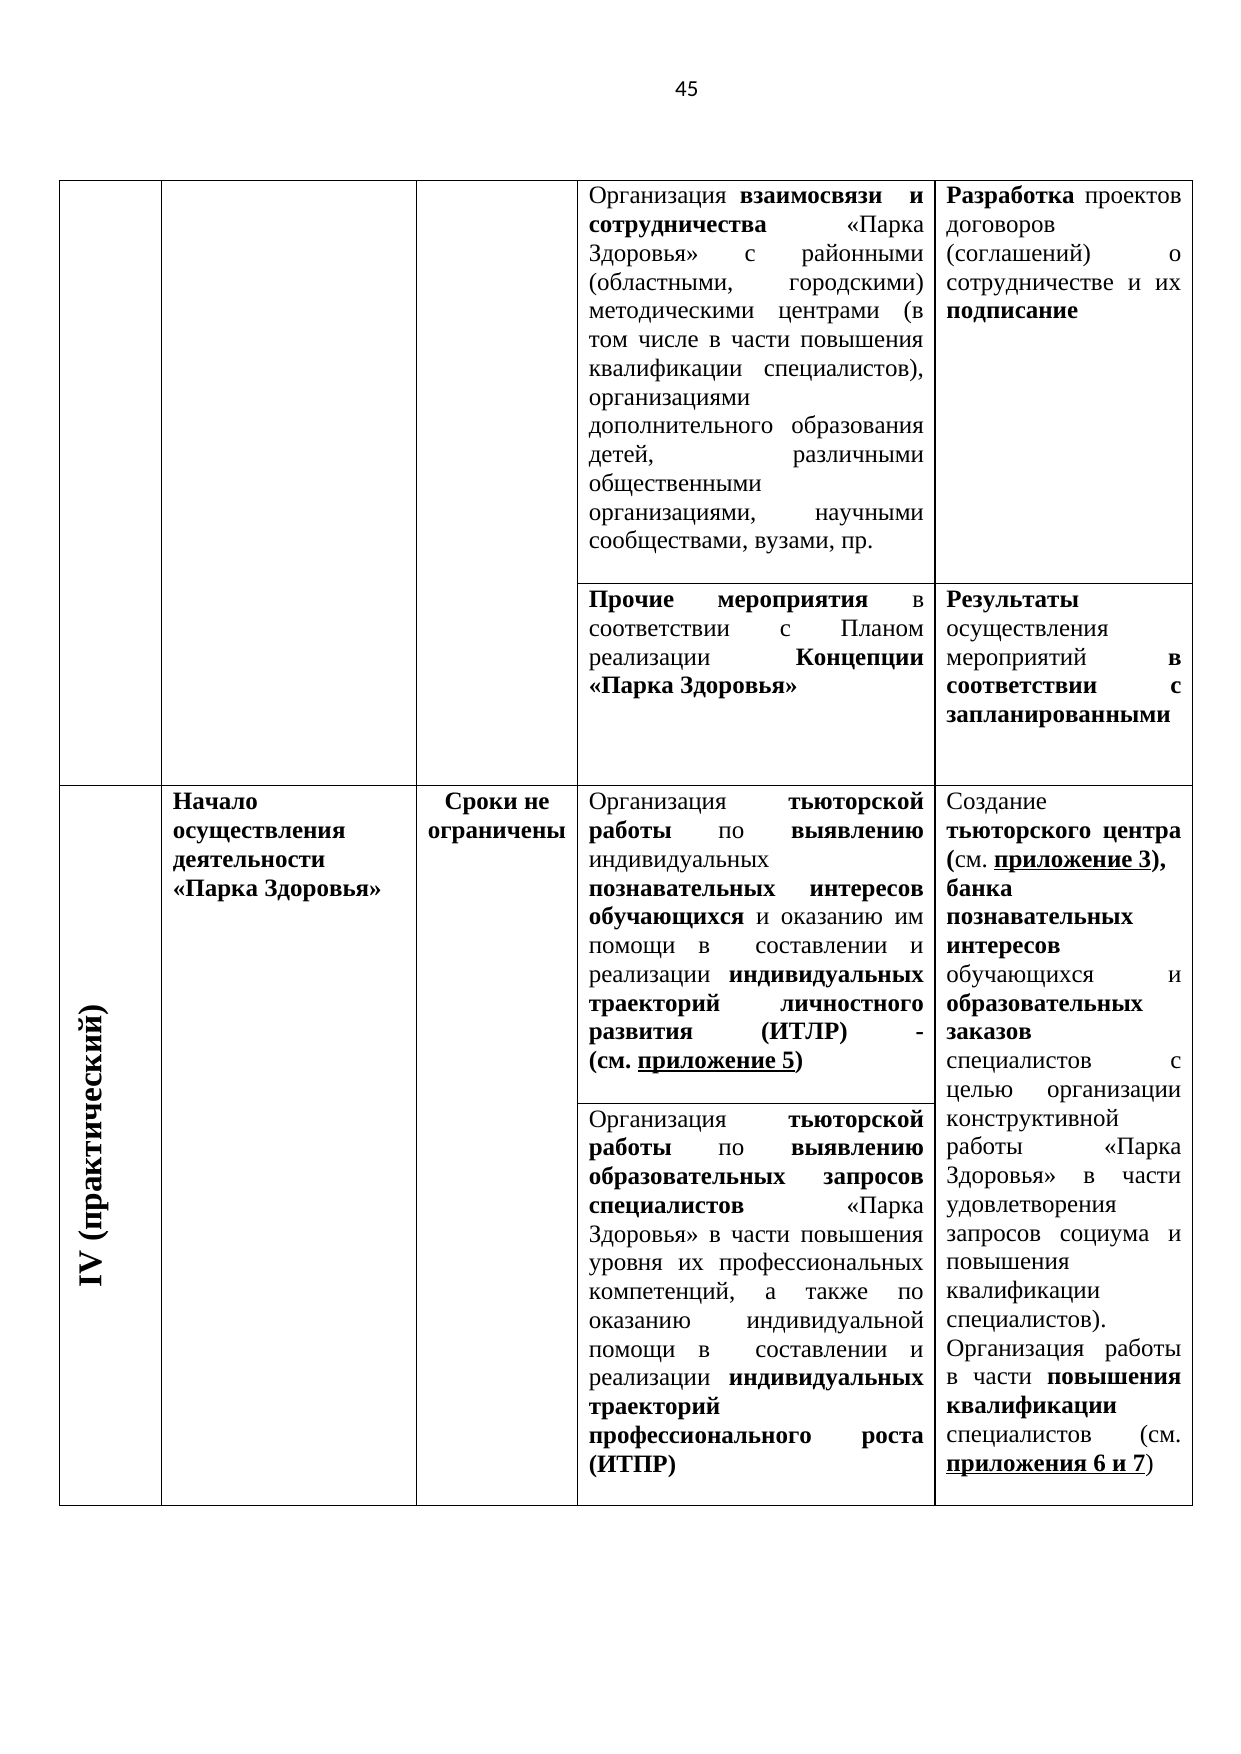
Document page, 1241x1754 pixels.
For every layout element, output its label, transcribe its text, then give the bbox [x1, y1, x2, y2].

table_cell Результаты осуществления мероприятий в соответствии с запланированными [936, 584, 1192, 785]
table_cell IV (практический) [60, 786, 161, 1505]
table_cell Создание тьюторского центра (см. приложение 3), банка познавательных интересов обучающихся и образовательных заказов специалистов с целью организации конструктивной работы «Парка Здоровья» в части удовлетворения запросов социума и повышения квалификации специалистов). Организация работы в части повышения квалификации специалистов (см. приложения 6 и 7) [936, 786, 1192, 1505]
table_cell Разработка проектов договоров (соглашений) о сотрудничестве и их подписание [936, 181, 1192, 583]
table_cell Начало осуществления деятельности «Парка Здоровья» [162, 786, 416, 1505]
table_cell Прочие мероприятия в соответствии с Планом реализации Концепции «Парка Здоровья» [578, 584, 934, 785]
table_cell Организация взаимосвязи и сотрудничества «Парка Здоровья» с районными (областными, городскими) методическими центрами (в том числе в части повышения квалификации специалистов), организациями дополнительного образования детей, различными общественными организациями, научными сообществами, вузами, пр. [578, 181, 934, 583]
table_cell Организация тьюторской работы по выявлению индивидуальных познавательных интересов обучающихся и оказанию им помощи в составлении и реализации индивидуальных траекторий личностного развития (ИТЛР) - (см. приложение 5) [578, 786, 934, 1103]
table_cell Организация тьюторской работы по выявлению образовательных запросов специалистов «Парка Здоровья» в части повышения уровня их профессиональных компетенций, а также по оказанию индивидуальной помощи в составлении и реализации индивидуальных траекторий профессионального роста (ИТПР) [578, 1104, 934, 1505]
table_cell Сроки не ограничены [417, 786, 577, 1505]
